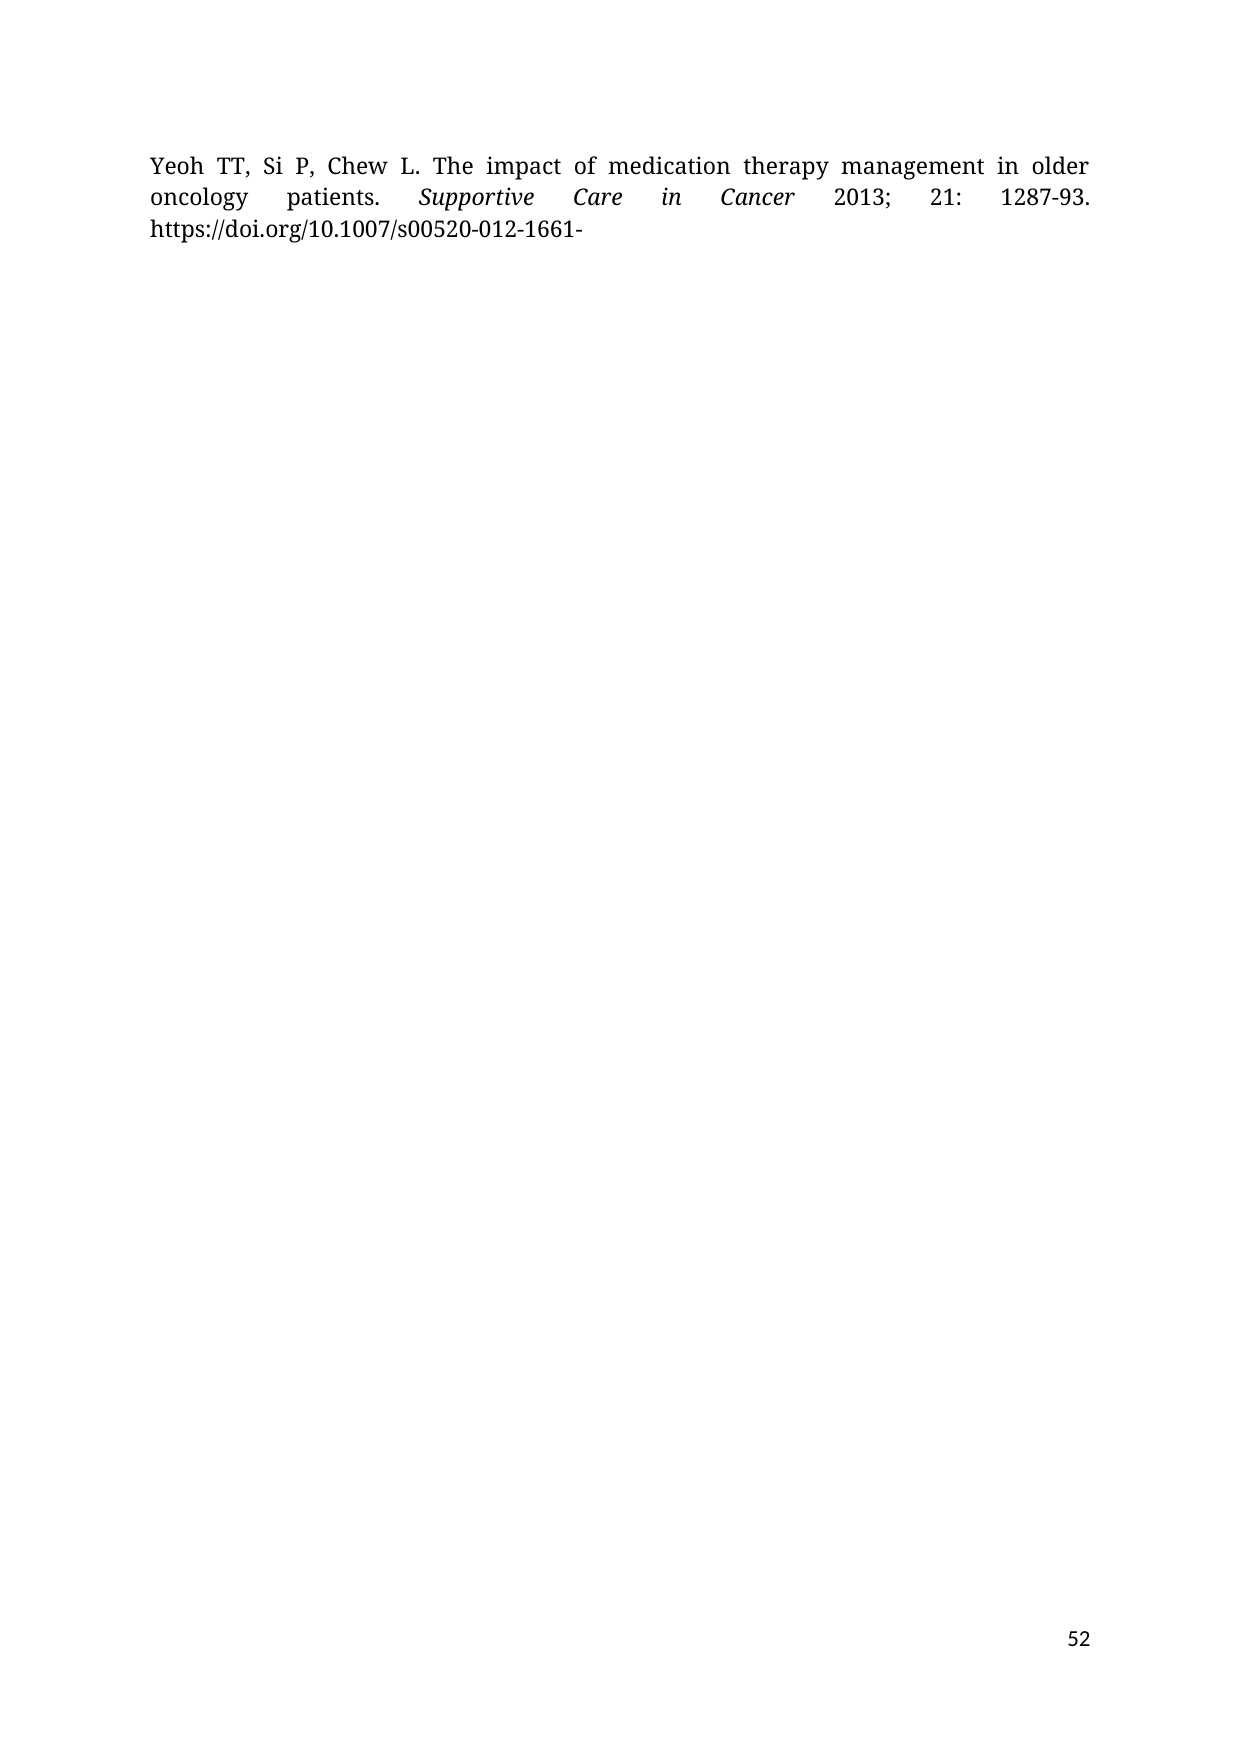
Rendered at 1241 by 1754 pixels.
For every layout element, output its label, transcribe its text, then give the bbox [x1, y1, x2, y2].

text Yeoh TT, Si P, Chew L. The impact of medication therapy management in older oncology patients. Supportive Care in Cancer 2013; 21: 1287-93. https://doi.org/10.1007/s00520-012-1661- [150, 150, 1090, 244]
